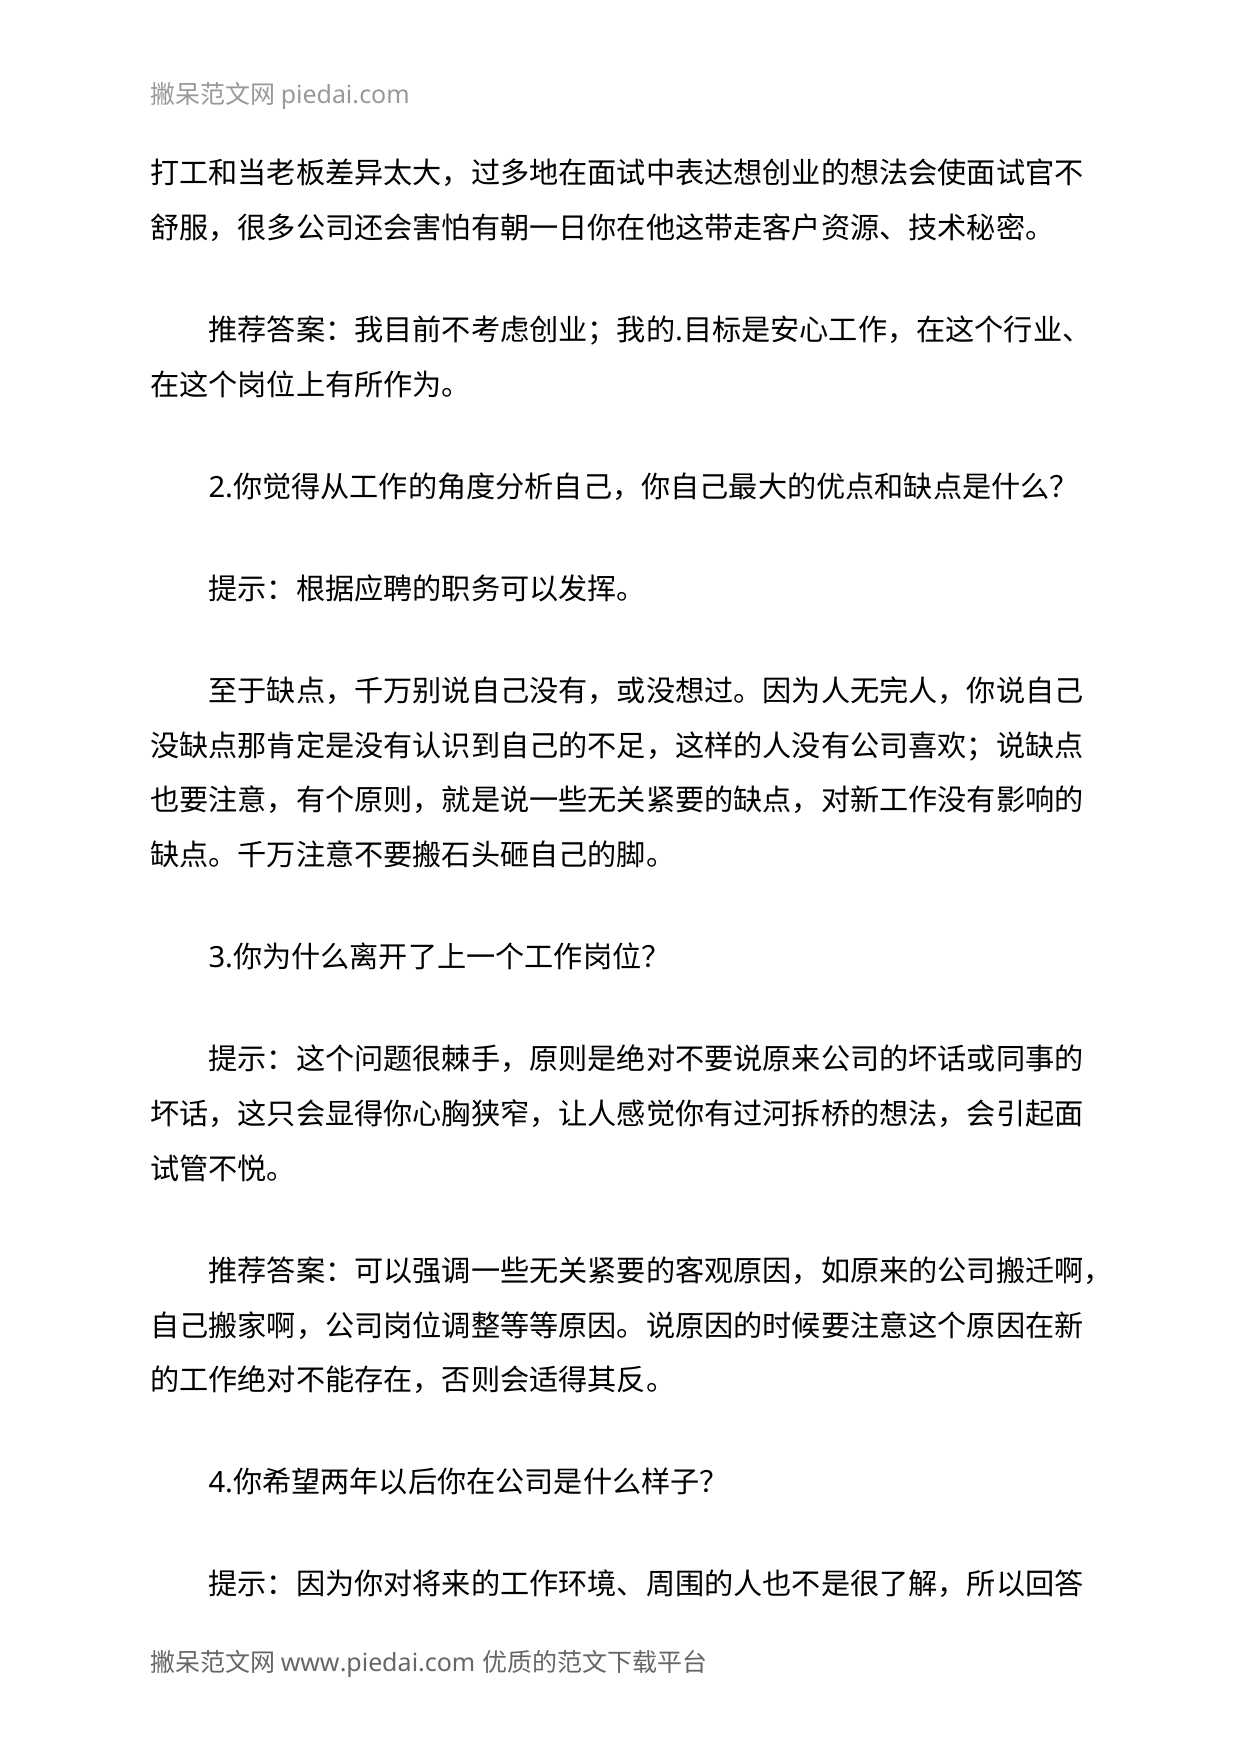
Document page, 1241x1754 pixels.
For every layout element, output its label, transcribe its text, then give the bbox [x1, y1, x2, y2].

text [150, 1561, 1090, 1603]
text 提示：这个问题很棘手，原则是绝对不要说原来公司的坏话或同事的坏话，这只会显得你心胸狭窄，让人感觉你有过河拆桥的想法，会引起面试管不悦。 [150, 1036, 1090, 1188]
text 2.你觉得从工作的角度分析自己，你自己最大的优点和缺点是什么？ [150, 463, 1090, 506]
text 推荐答案：可以强调一些无关紧要的客观原因，如原来的公司搬迁啊，自己搬家啊，公司岗位调整等等原因。说原因的时候要注意这个原因在新的工作绝对不能存在，否则会适得其反。 [150, 1247, 1090, 1399]
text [150, 150, 1090, 247]
text 3.你为什么离开了上一个工作岗位？ [150, 934, 1090, 976]
text 4.你希望两年以后你在公司是什么样子？ [150, 1459, 1090, 1501]
text 至于缺点，千万别说自己没有，或没想过。因为人无完人，你说自己没缺点那肯定是没有认识到自己的不足，这样的人没有公司喜欢；说缺点也要注意，有个原则，就是说一些无关紧要的缺点，对新工作没有影响的缺点。千万注意不要搬石头砸自己的脚。 [150, 667, 1090, 874]
text 提示：根据应聘的职务可以发挥。 [150, 565, 1090, 608]
text 推荐答案：我目前不考虑创业；我的.目标是安心工作，在这个行业、在这个岗位上有所作为。 [150, 307, 1090, 404]
